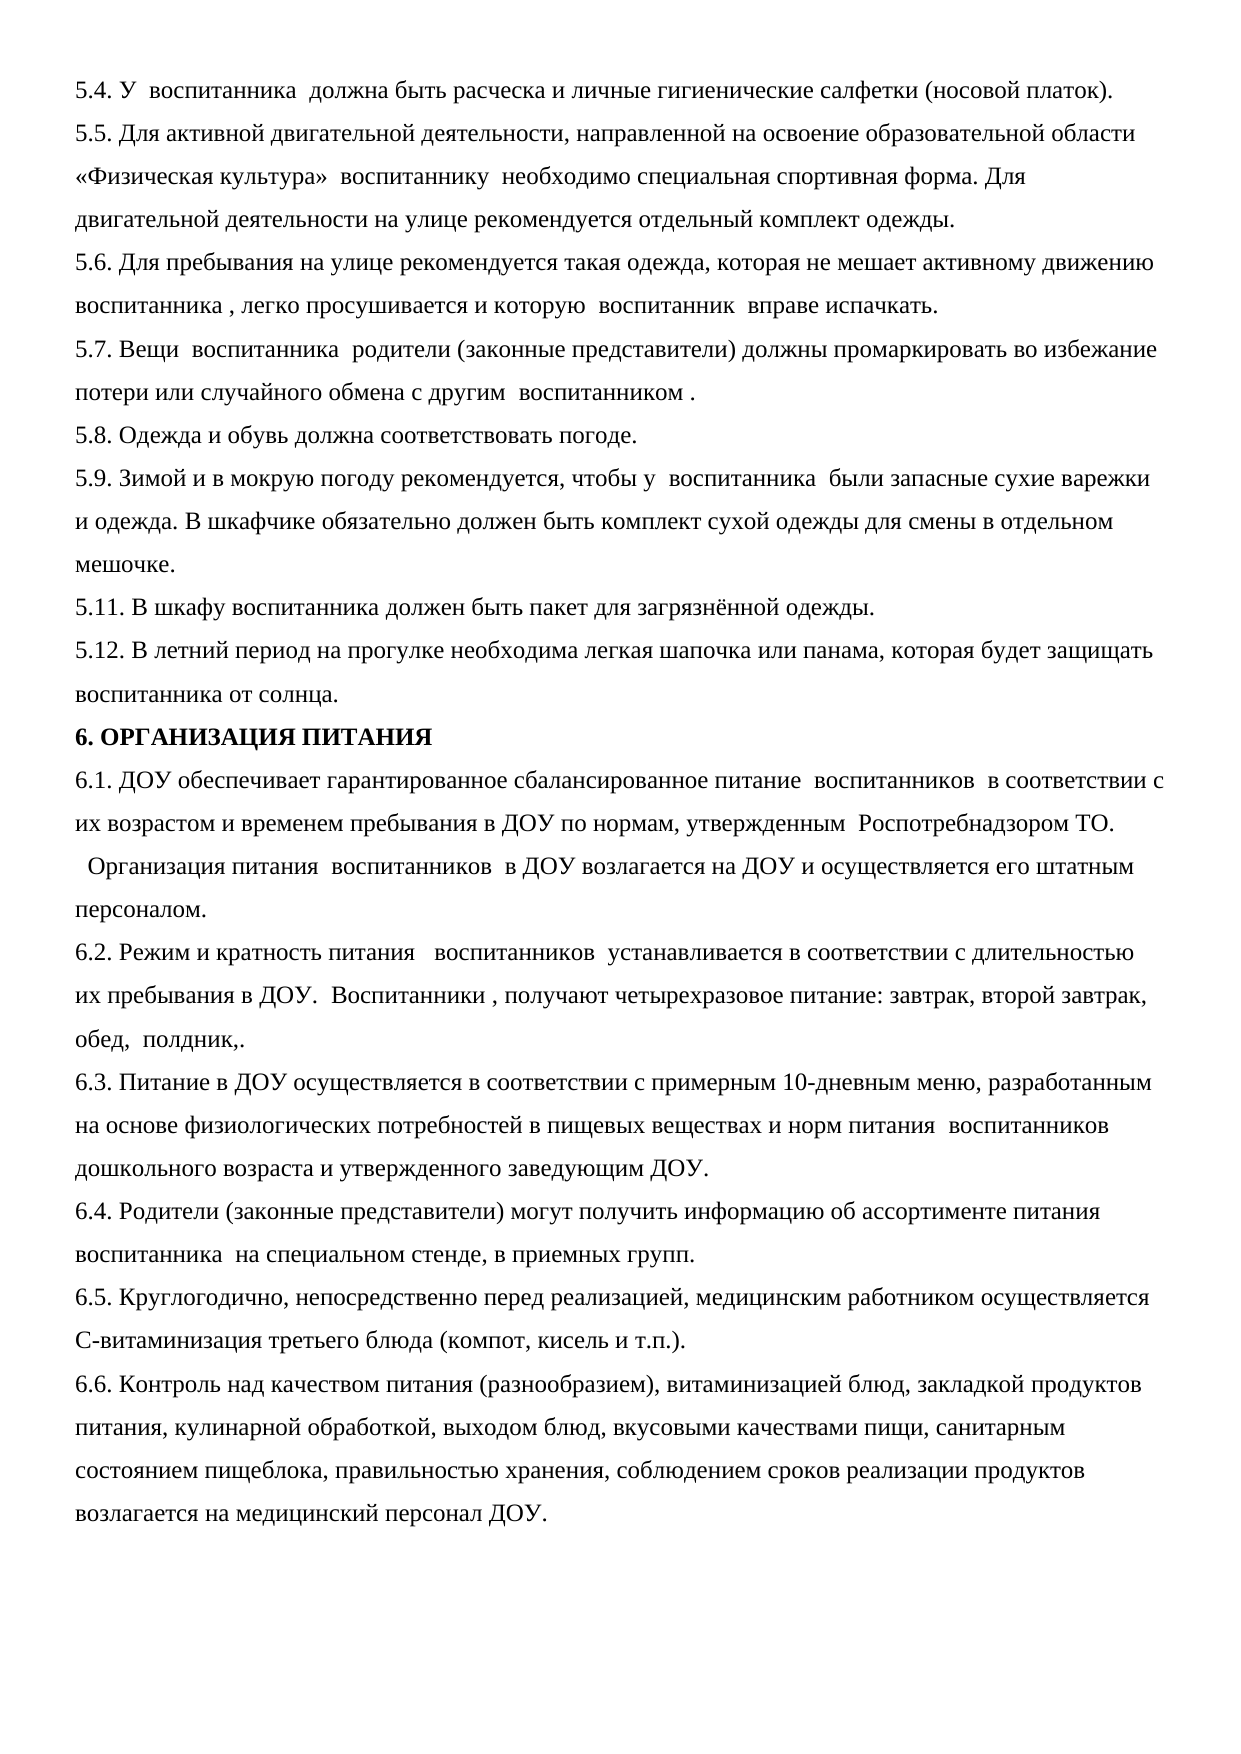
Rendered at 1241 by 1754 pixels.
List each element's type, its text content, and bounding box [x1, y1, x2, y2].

text 6.3. Питание в ДОУ осуществляется в соответствии с примерным 10-дневным меню, разработанным на основе физиологических потребностей в пищевых веществах и норм питания воспитанников дошкольного возраста и утвержденного заведующим ДОУ. [75, 1067, 1165, 1182]
text 5.5. Для активной двигательной деятельности, направленной на освоение образовательной области «Физическая культура» воспитаннику необходимо специальная спортивная форма. Для двигательной деятельности на улице рекомендуется отдельный комплект одежды. [75, 118, 1165, 233]
text 5.4. У воспитанника должна быть расческа и личные гигиенические салфетки (носовой платок). [75, 75, 1165, 104]
text 6. ОРГАНИЗАЦИЯ ПИТАНИЯ [75, 722, 1165, 751]
text 6.5. Круглогодично, непосредственно перед реализацией, медицинским работником осуществляется С-витаминизация третьего блюда (компот, кисель и т.п.). [75, 1282, 1165, 1354]
text Организация питания воспитанников в ДОУ возлагается на ДОУ и осуществляется его штатным персоналом. [75, 851, 1165, 923]
text 6.4. Родители (законные представители) могут получить информацию об ассортименте питания воспитанника на специальном стенде, в приемных групп. [75, 1196, 1165, 1268]
text 6.1. ДОУ обеспечивает гарантированное сбалансированное питание воспитанников в соответствии с их возрастом и временем пребывания в ДОУ по нормам, утвержденным Роспотребнадзором ТО. [75, 765, 1165, 837]
text 5.7. Вещи воспитанника родители (законные представители) должны промаркировать во избежание потери или случайного обмена с другим воспитанником . [75, 334, 1165, 406]
text 6.6. Контроль над качеством питания (разнообразием), витаминизацией блюд, закладкой продуктов питания, кулинарной обработкой, выходом блюд, вкусовыми качествами пищи, санитарным состоянием пищеблока, правильностью хранения, соблюдением сроков реализации продуктов возлагается на медицинский персонал ДОУ. [75, 1369, 1165, 1527]
text 5.12. В летний период на прогулке необходима легкая шапочка или панама, которая будет защищать воспитанника от солнца. [75, 636, 1165, 707]
text 6.2. Режим и кратность питания воспитанников устанавливается в соответствии с длительностью их пребывания в ДОУ. Воспитанники , получают четырехразовое питание: завтрак, второй завтрак, обед, полдник,. [75, 937, 1165, 1052]
text 5.6. Для пребывания на улице рекомендуется такая одежда, которая не мешает активному движению воспитанника , легко просушивается и которую воспитанник вправе испачкать. [75, 247, 1165, 319]
text 5.11. В шкафу воспитанника должен быть пакет для загрязнённой одежды. [75, 592, 1165, 621]
text 5.8. Одежда и обувь должна соответствовать погоде. [75, 420, 1165, 449]
text 5.9. Зимой и в мокрую погоду рекомендуется, чтобы у воспитанника были запасные сухие варежки и одежда. В шкафчике обязательно должен быть комплект сухой одежды для смены в отдельном мешочке. [75, 463, 1165, 578]
